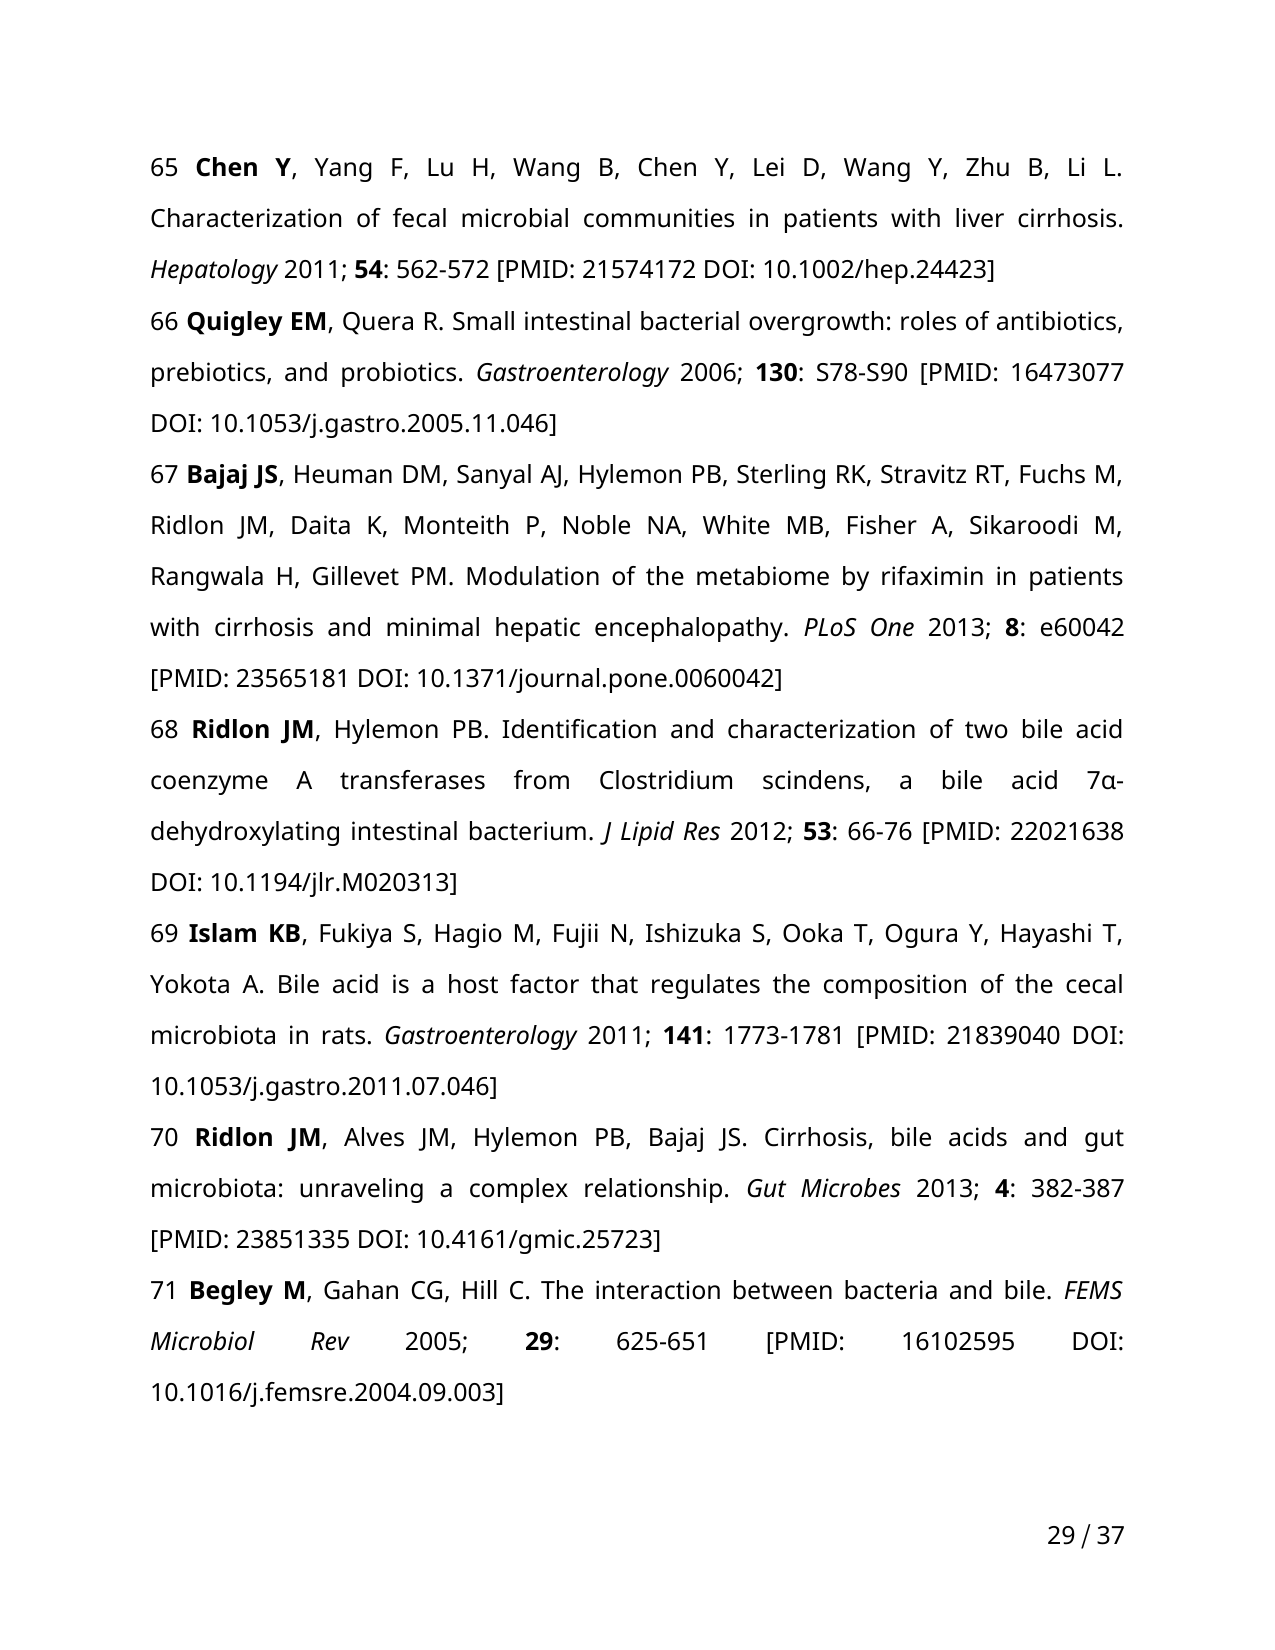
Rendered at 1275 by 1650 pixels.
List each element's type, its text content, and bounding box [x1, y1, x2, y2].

text 70 Ridlon JM, Alves JM, Hylemon PB, Bajaj JS. Cirrhosis, bile acids and gut microbiota: unraveling a complex relationship. Gut Microbes 2013; 4: 382-387 [PMID: 23851335 DOI: 10.4161/gmic.25723] [150, 1120, 1125, 1256]
text 69 Islam KB, Fukiya S, Hagio M, Fujii N, Ishizuka S, Ooka T, Ogura Y, Hayashi T, Yokota A. Bile acid is a host factor that regulates the composition of the cecal microbiota in rats. Gastroenterology 2011; 141: 1773-1781 [PMID: 21839040 DOI: 10.1053/j.gastro.2011.07.046] [150, 916, 1125, 1103]
text 66 Quigley EM, Quera R. Small intestinal bacterial overgrowth: roles of antibiotics, prebiotics, and probiotics. Gastroenterology 2006; 130: S78-S90 [PMID: 16473077 DOI: 10.1053/j.gastro.2005.11.046] [150, 303, 1125, 439]
text 65 Chen Y, Yang F, Lu H, Wang B, Chen Y, Lei D, Wang Y, Zhu B, Li L. Characterization of fecal microbial communities in patients with liver cirrhosis. Hepatology 2011; 54: 562-572 [PMID: 21574172 DOI: 10.1002/hep.24423] [150, 150, 1125, 286]
text 71 Begley M, Gahan CG, Hill C. The interaction between bacteria and bile. FEMS Microbiol Rev 2005; 29: 625-651 [PMID: 16102595 DOI: 10.1016/j.femsre.2004.09.003] [150, 1273, 1125, 1409]
text 67 Bajaj JS, Heuman DM, Sanyal AJ, Hylemon PB, Sterling RK, Stravitz RT, Fuchs M, Ridlon JM, Daita K, Monteith P, Noble NA, White MB, Fisher A, Sikaroodi M, Rangwala H, Gillevet PM. Modulation of the metabiome by rifaximin in patients with cirrhosis and minimal hepatic encephalopathy. PLoS One 2013; 8: e60042 [PMID: 23565181 DOI: 10.1371/journal.pone.0060042] [150, 456, 1125, 694]
text 68 Ridlon JM, Hylemon PB. Identification and characterization of two bile acid coenzyme A transferases from Clostridium scindens, a bile acid 7α-dehydroxylating intestinal bacterium. J Lipid Res 2012; 53: 66-76 [PMID: 22021638 DOI: 10.1194/jlr.M020313] [150, 711, 1125, 899]
